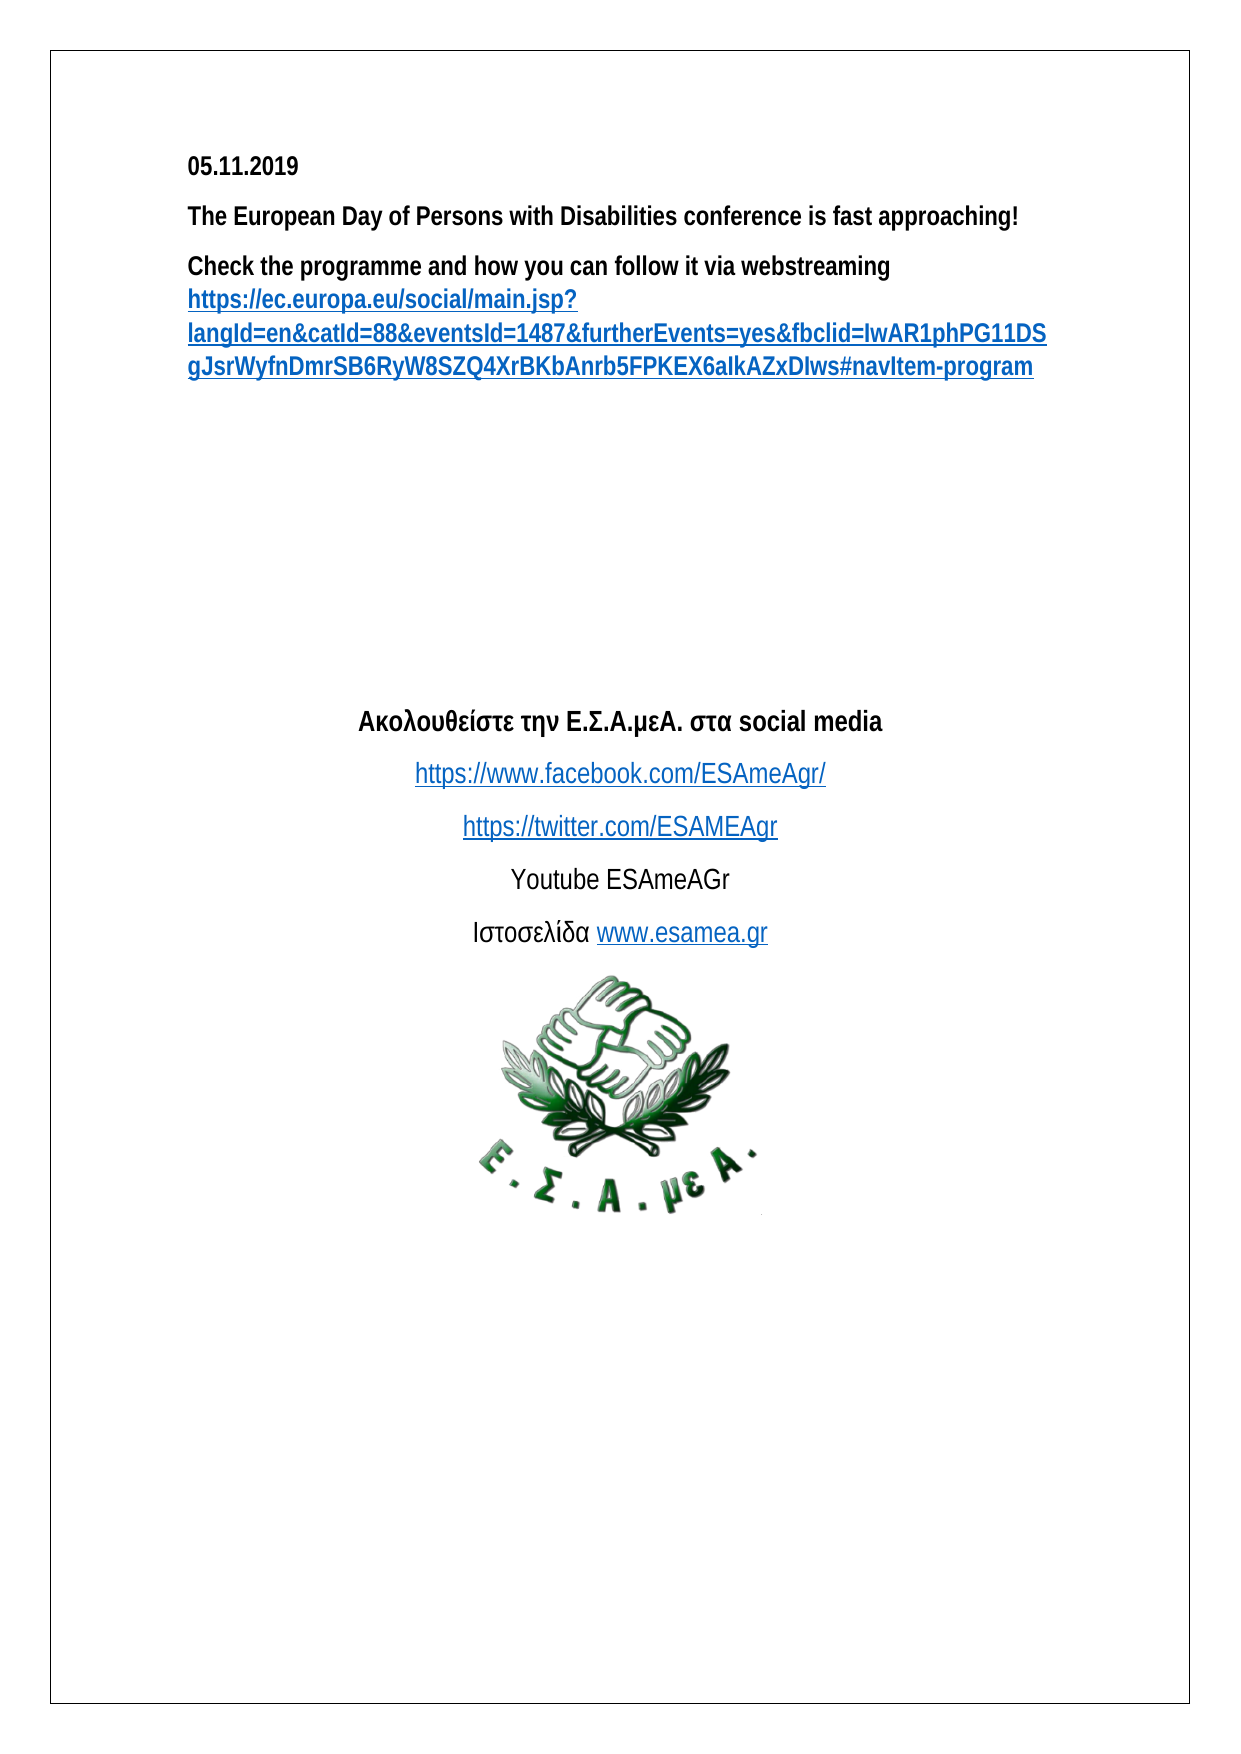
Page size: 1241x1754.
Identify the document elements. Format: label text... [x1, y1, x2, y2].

text https://www.facebook.com/ESAmeAgr/ [187, 757, 1053, 790]
text Ιστοσελίδα www.esamea.gr [187, 915, 1053, 948]
text The European Day of Persons with Disabilities conference is fast approaching! [187, 200, 1053, 231]
text Ακολουθείστε την Ε.Σ.Α.μεΑ. στα social media [187, 704, 1053, 737]
text Youtube ESAmeAGr [187, 862, 1053, 895]
text https://twitter.com/ESAMEAgr [187, 809, 1053, 843]
picture [476, 967, 764, 1215]
text 05.11.2019 [187, 150, 1053, 181]
text Check the programme and how you can follow it via webstreaming https://ec.europa.eu/social/main.jsp?langId=en&catId=88&eventsId=1487&furtherEvents=yes&fbclid=IwAR1phPG11DSgJsrWyfnDmrSB6RyW8SZQ4XrBKbAnrb5FPKEX6aIkAZxDIws#navItem-program [187, 250, 1053, 382]
